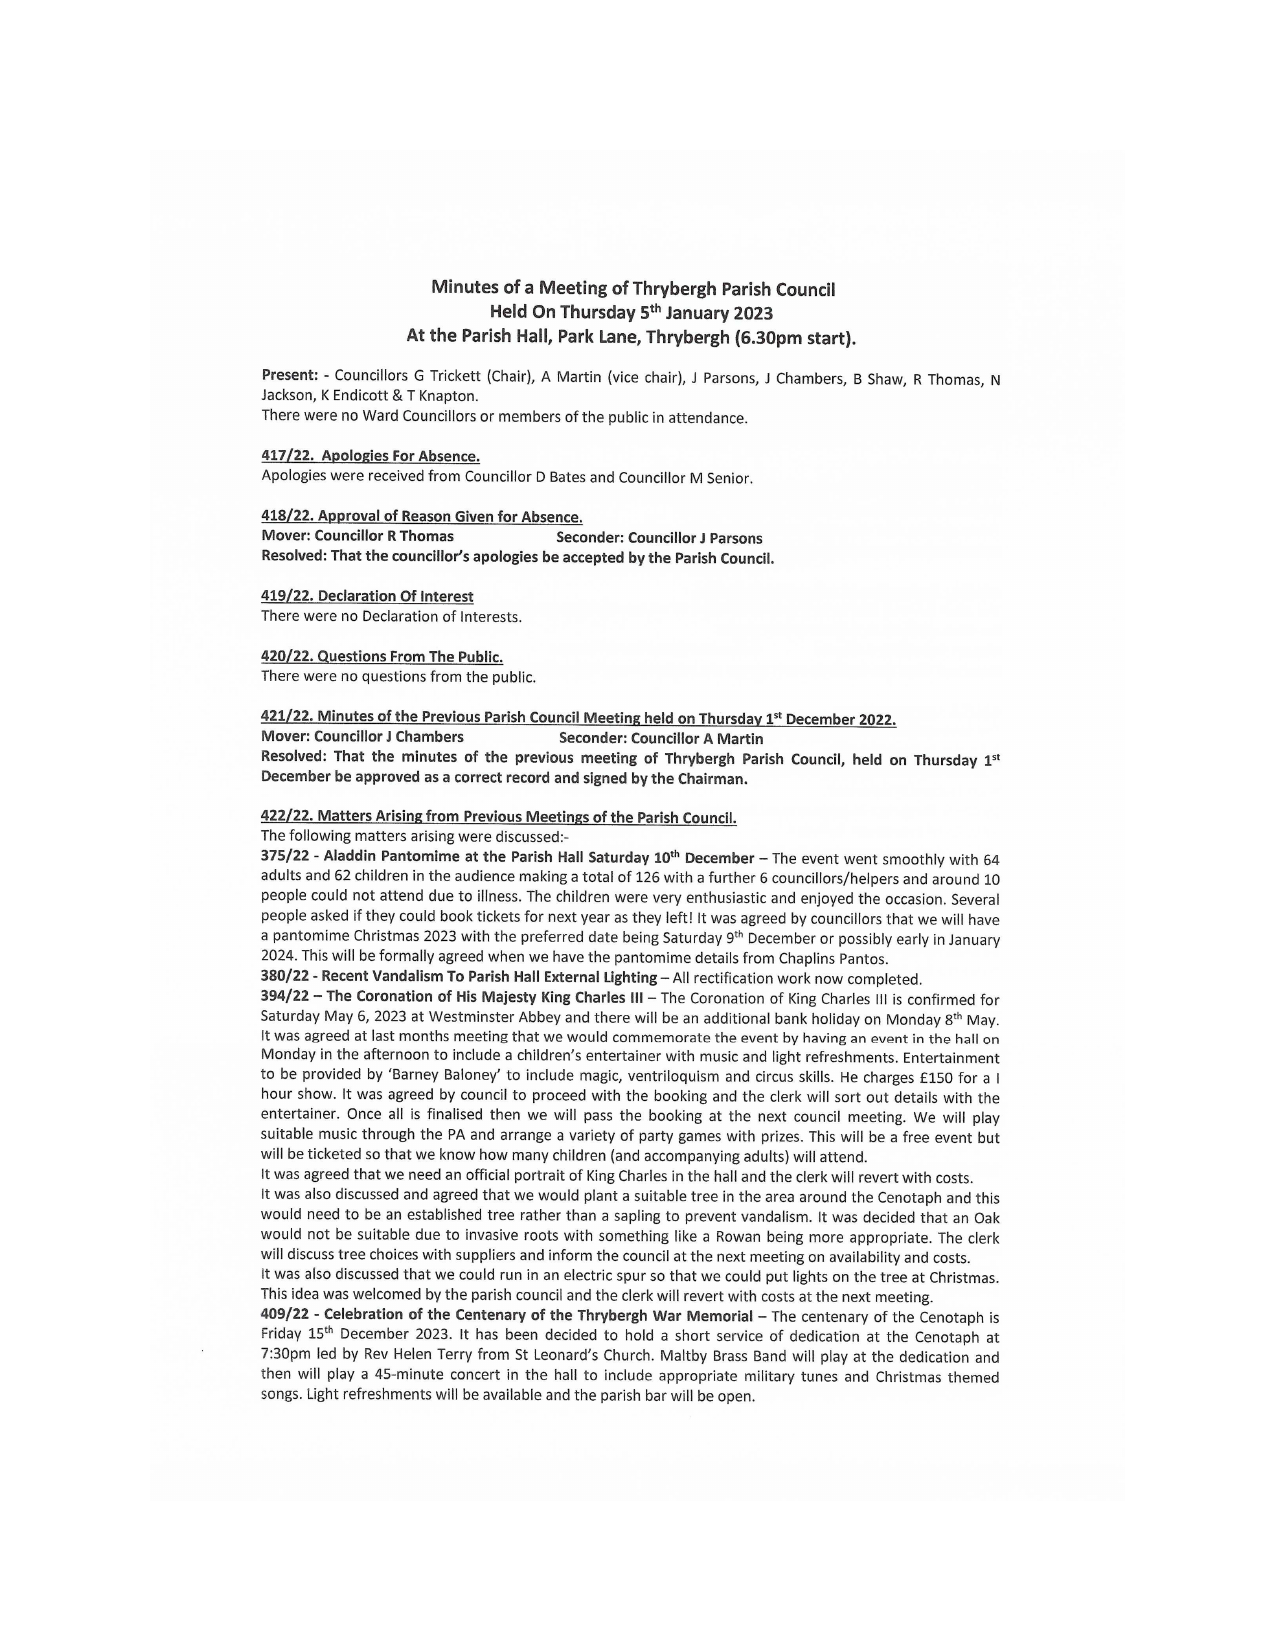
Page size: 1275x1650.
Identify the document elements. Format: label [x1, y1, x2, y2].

picture [150, 150, 1125, 1501]
